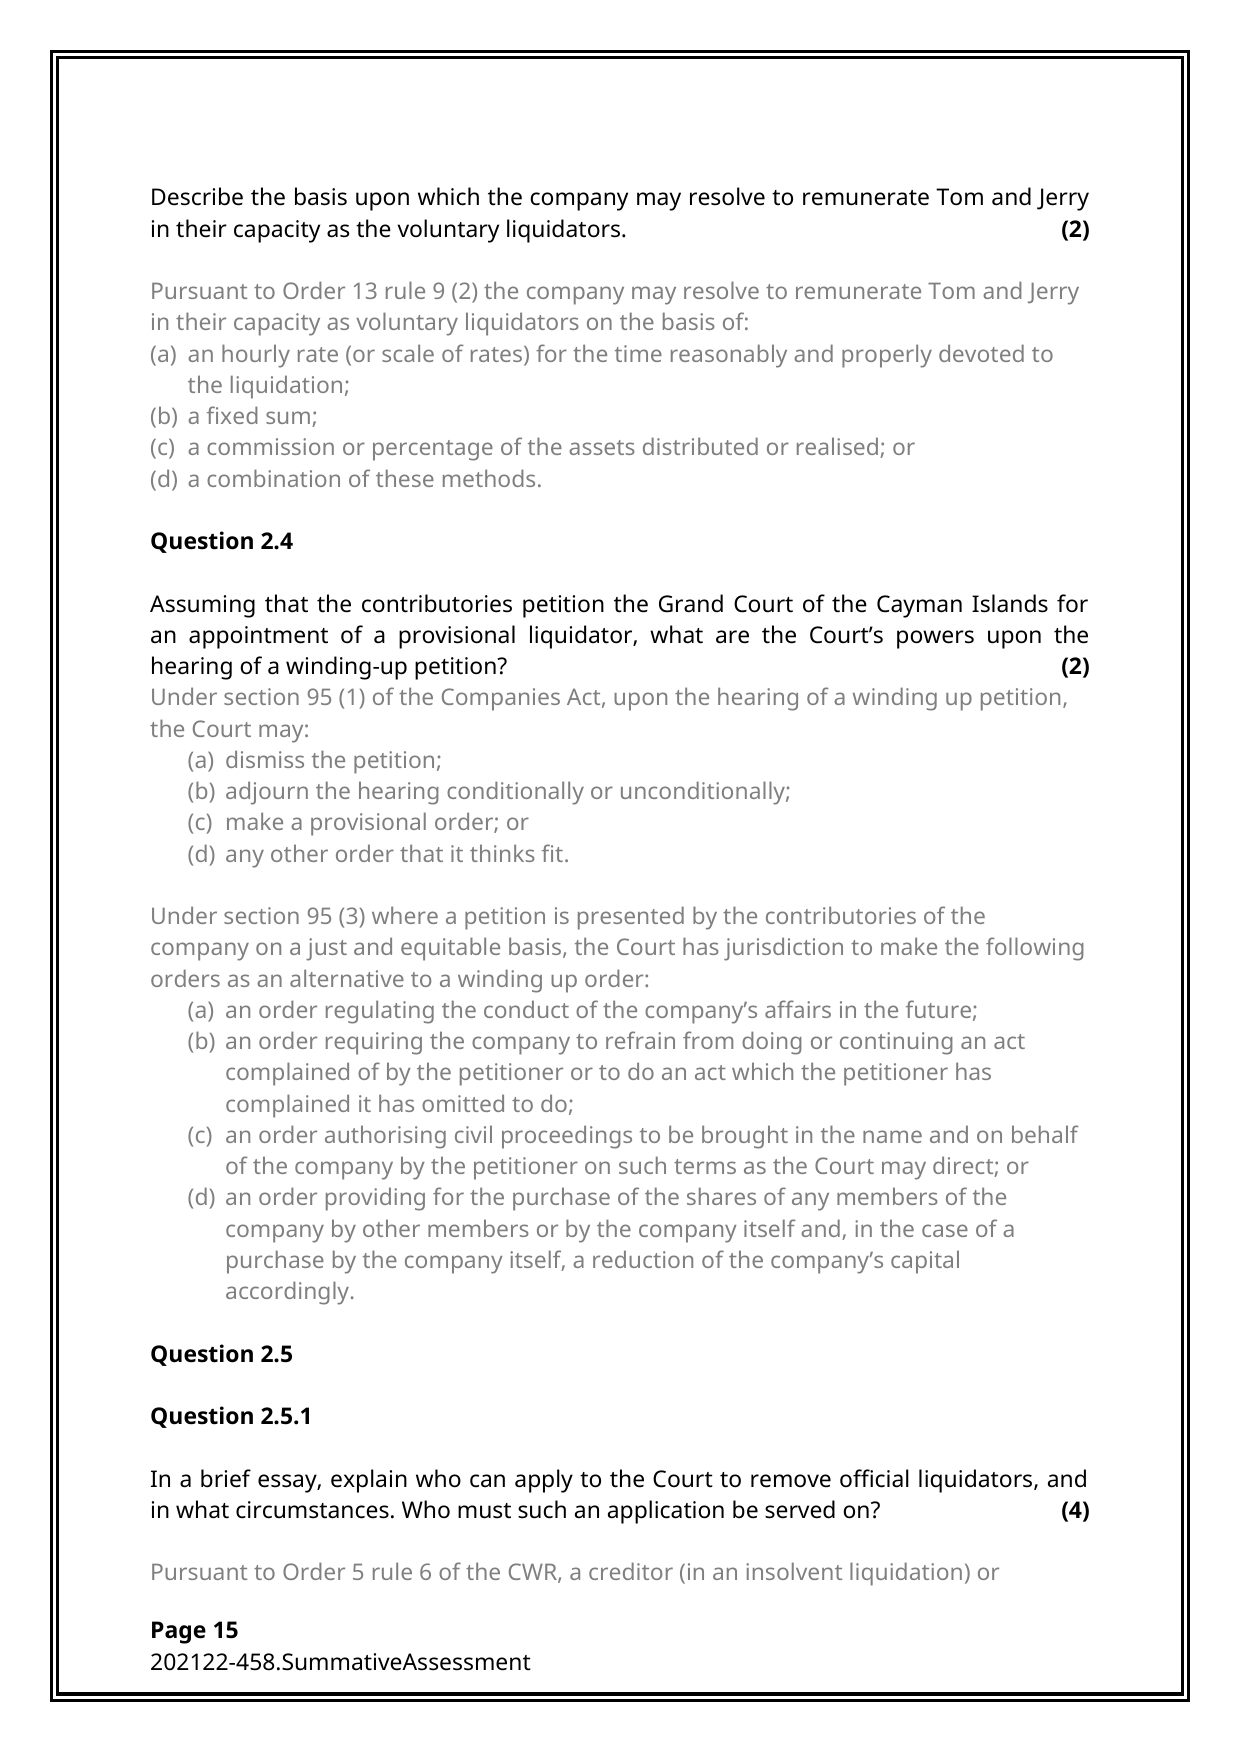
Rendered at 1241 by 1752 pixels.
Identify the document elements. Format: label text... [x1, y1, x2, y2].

text Question 2.4 [150, 525, 1090, 556]
list make a provisional order; or [187, 806, 1090, 837]
list an hourly rate (or scale of rates) for the time reasonably and properly devoted to the liquidation; [150, 337, 1090, 400]
list a commission or percentage of the assets distributed or realised; or [150, 431, 1090, 462]
list an order providing for the purchase of the shares of any members of the company by other members or by the company itself and, in the case of a purchase by the company itself, a reduction of the company’s capital accordingly. [187, 1181, 1090, 1306]
list dismiss the petition; [187, 744, 1090, 775]
text Describe the basis upon which the company may resolve to remunerate Tom and Jerry in their capacity as the voluntary liquidators. (2) [150, 181, 1090, 244]
text Under section 95 (3) where a petition is presented by the contributories of the company on a just and equitable basis, the Court has jurisdiction to make the following orders as an alternative to a winding up order: [150, 900, 1090, 994]
text Assuming that the contributories petition the Grand Court of the Cayman Islands for an appointment of a provisional liquidator, what are the Court’s powers upon the hearing of a winding-up petition? (2) [150, 587, 1090, 681]
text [150, 1556, 1090, 1587]
text Under section 95 (1) of the Companies Act, upon the hearing of a winding up petition, the Court may: [150, 681, 1090, 744]
text In a brief essay, explain who can apply to the Court to remove official liquidators, and in what circumstances. Who must such an application be served on? (4) [150, 1462, 1090, 1525]
list a fixed sum; [150, 400, 1090, 431]
list any other order that it thinks fit. [187, 837, 1090, 869]
list a combination of these methods. [150, 462, 1090, 494]
list adjourn the hearing conditionally or unconditionally; [187, 775, 1090, 806]
text Question 2.5 [150, 1337, 1090, 1369]
list an order regulating the conduct of the company’s affairs in the future; [187, 994, 1090, 1025]
text Pursuant to Order 13 rule 9 (2) the company may resolve to remunerate Tom and Jerry in their capacity as voluntary liquidators on the basis of: [150, 275, 1090, 337]
list an order requiring the company to refrain from doing or continuing an act complained of by the petitioner or to do an act which the petitioner has complained it has omitted to do; [187, 1025, 1090, 1119]
text Question 2.5.1 [150, 1400, 1090, 1431]
list an order authorising civil proceedings to be brought in the name and on behalf of the company by the petitioner on such terms as the Court may direct; or [187, 1119, 1090, 1181]
